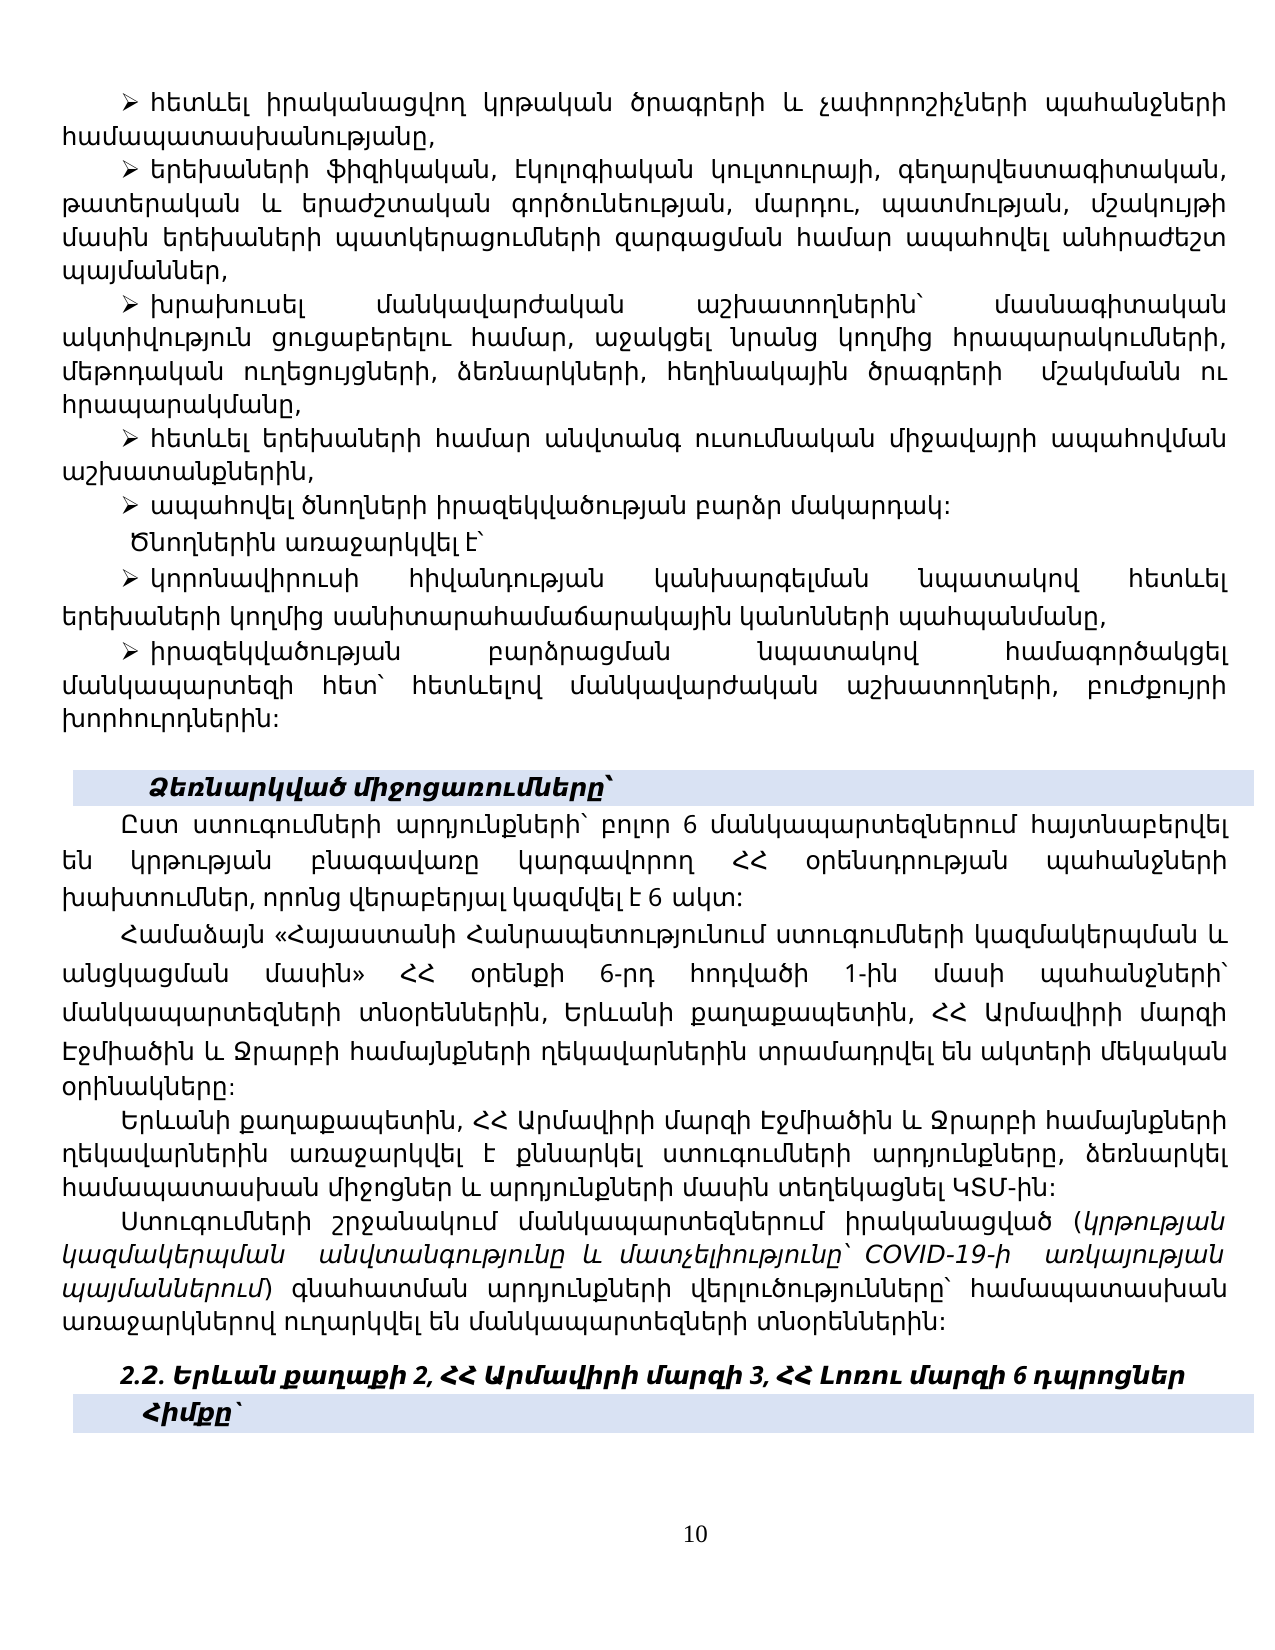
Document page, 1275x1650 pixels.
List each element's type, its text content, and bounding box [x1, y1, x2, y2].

list ապահովել ծնողների իրազեկվածության բարձր մակարդակ: [61, 491, 1228, 520]
text Ծնողներին առաջարկվել է՝ [61, 525, 1228, 559]
text 2.2. Երևան քաղաքի 2, ՀՀ Արմավիրի մարզի 3, ՀՀ Լոռու մարզի 6 դպրոցներ [61, 1357, 1240, 1392]
list Ստուգումների շրջանակում մանկապարտեզներում իրականացված (կրթության կազմակերպման անվտանգությունը և մատչելիությունը՝ COVID-19-ի առկայության պայմաններում) գնահատման արդյունքների վերլուծությունները՝ համապատասխան առաջարկներով ուղարկվել են մանկապարտեզների տնօրեններին: [61, 1207, 1228, 1336]
list կորոնավիրուսի հիվանդության կանխարգելման նպատակով հետևել երեխաների կողմից սանիտարահամաճարակային կանոնների պահպանմանը, [61, 564, 1228, 632]
list հետևել իրականացվող կրթական ծրագրերի և չափորոշիչների պահանջների համապատասխանությանը, [61, 89, 1228, 151]
list խրախուսել մանկավարժական աշխատողներին՝ մասնագիտական ակտիվություն ցուցաբերելու համար, աջակցել նրանց կողմից հրապարակումների, մեթոդական ուղեցույցների, ձեռնարկների, հեղինակային ծրագրերի մշակմանն ու հրապարակմանը, [61, 290, 1228, 420]
list Համաձայն «Հայաստանի Հանրապետությունում ստուգումների կազմակերպման և անցկացման մասին» ՀՀ օրենքի 6-րդ հոդվածի 1-ին մասի պահանջների՝ մանկապարտեզների տնօրեններին, Երևանի քաղաքապետին, ՀՀ Արմավիրի մարզի Էջմիածին և Ջրարբի համայնքների ղեկավարներին տրամադրվել են ակտերի մեկական օրինակները: [61, 917, 1228, 1102]
list երեխաների ֆիզիկական, էկոլոգիական կուլտուրայի, գեղարվեստագիտական, թատերական և երաժշտական գործունեության, մարդու, պատմության, մշակույթի մասին երեխաների պատկերացումների զարգացման համար ապահովել անհրաժեշտ պայմաններ, [61, 156, 1228, 286]
list Երևանի քաղաքապետին, ՀՀ Արմավիրի մարզի Էջմիածին և Ջրարբի համայնքների ղեկավարներին առաջարկվել է քննարկել ստուգումների արդյունքները, ձեռնարկել համապատասխան միջոցներ և արդյունքների մասին տեղեկացնել ԿՏՄ-ին: [61, 1106, 1228, 1202]
list հետևել երեխաների համար անվտանգ ուսումնական միջավայրի ապահովման աշխատանքներին, [61, 424, 1228, 487]
list իրազեկվածության բարձրացման նպատակով համագործակցել մանկապարտեզի հետ՝ հետևելով մանկավարժական աշխատողների, բուժքույրի խորհուրդներին: [61, 637, 1228, 733]
table_header Ձեռնարկված միջոցառումները՝ [73, 770, 1254, 806]
text Ըստ ստուգումների արդյունքների՝ բոլոր 6 մանկապարտեզներում հայտնաբերվել են կրթության բնագավառը կարգավորող ՀՀ օրենսդրության պահանջների խախտումներ, որոնց վերաբերյալ կազմվել է 6 ակտ: [61, 806, 1228, 914]
table_header Հիմքը` [73, 1394, 1254, 1433]
